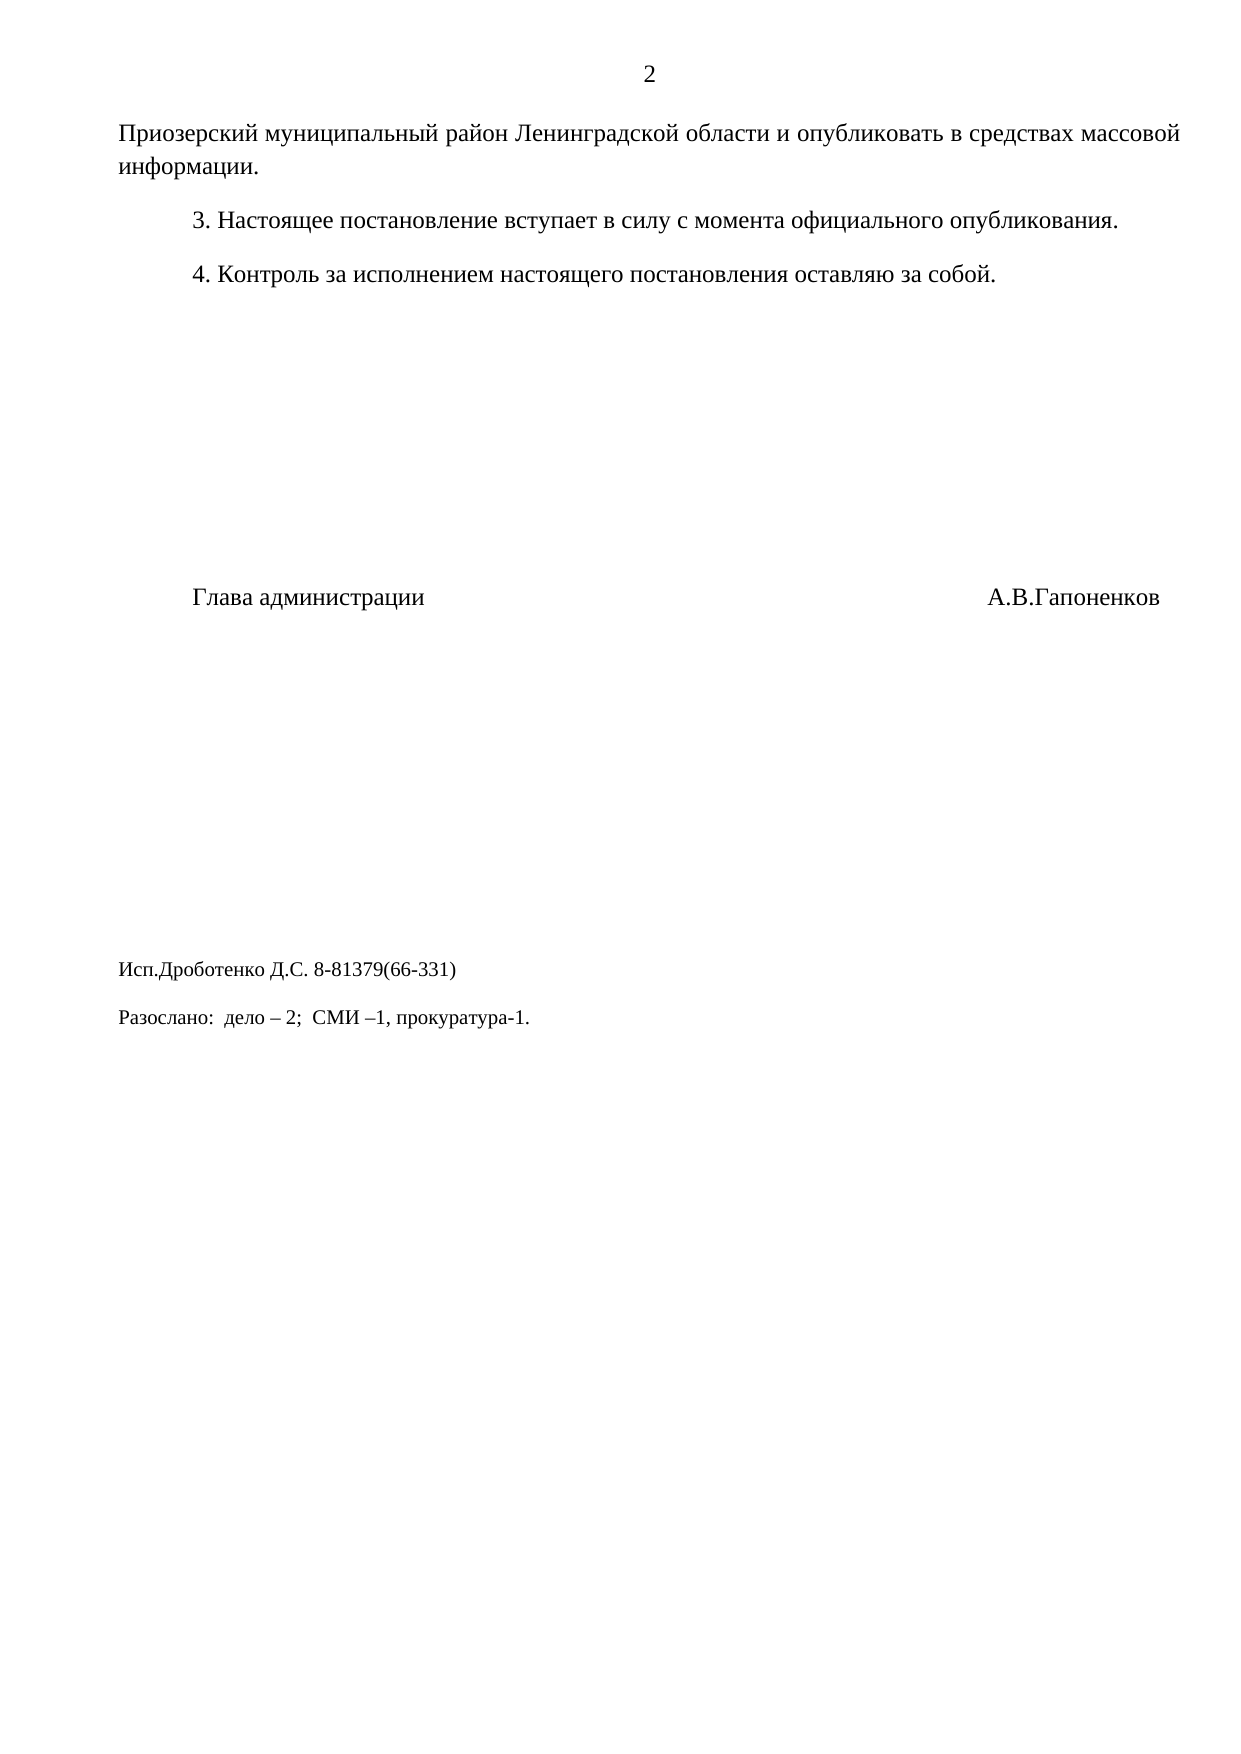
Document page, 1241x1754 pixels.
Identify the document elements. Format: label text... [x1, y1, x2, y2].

text Исп.Дроботенко Д.С. 8-81379(66-331) [118, 957, 1181, 981]
text 4. Контроль за исполнением настоящего постановления оставляю за собой. [118, 259, 1181, 288]
text Глава администрации А.В.Гапоненков [118, 582, 1181, 611]
text Разослано: дело – 2; СМИ –1, прокуратура-1. [118, 1005, 1181, 1029]
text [118, 118, 1181, 180]
text 3. Настоящее постановление вступает в силу с момента официального опубликования. [118, 205, 1181, 234]
